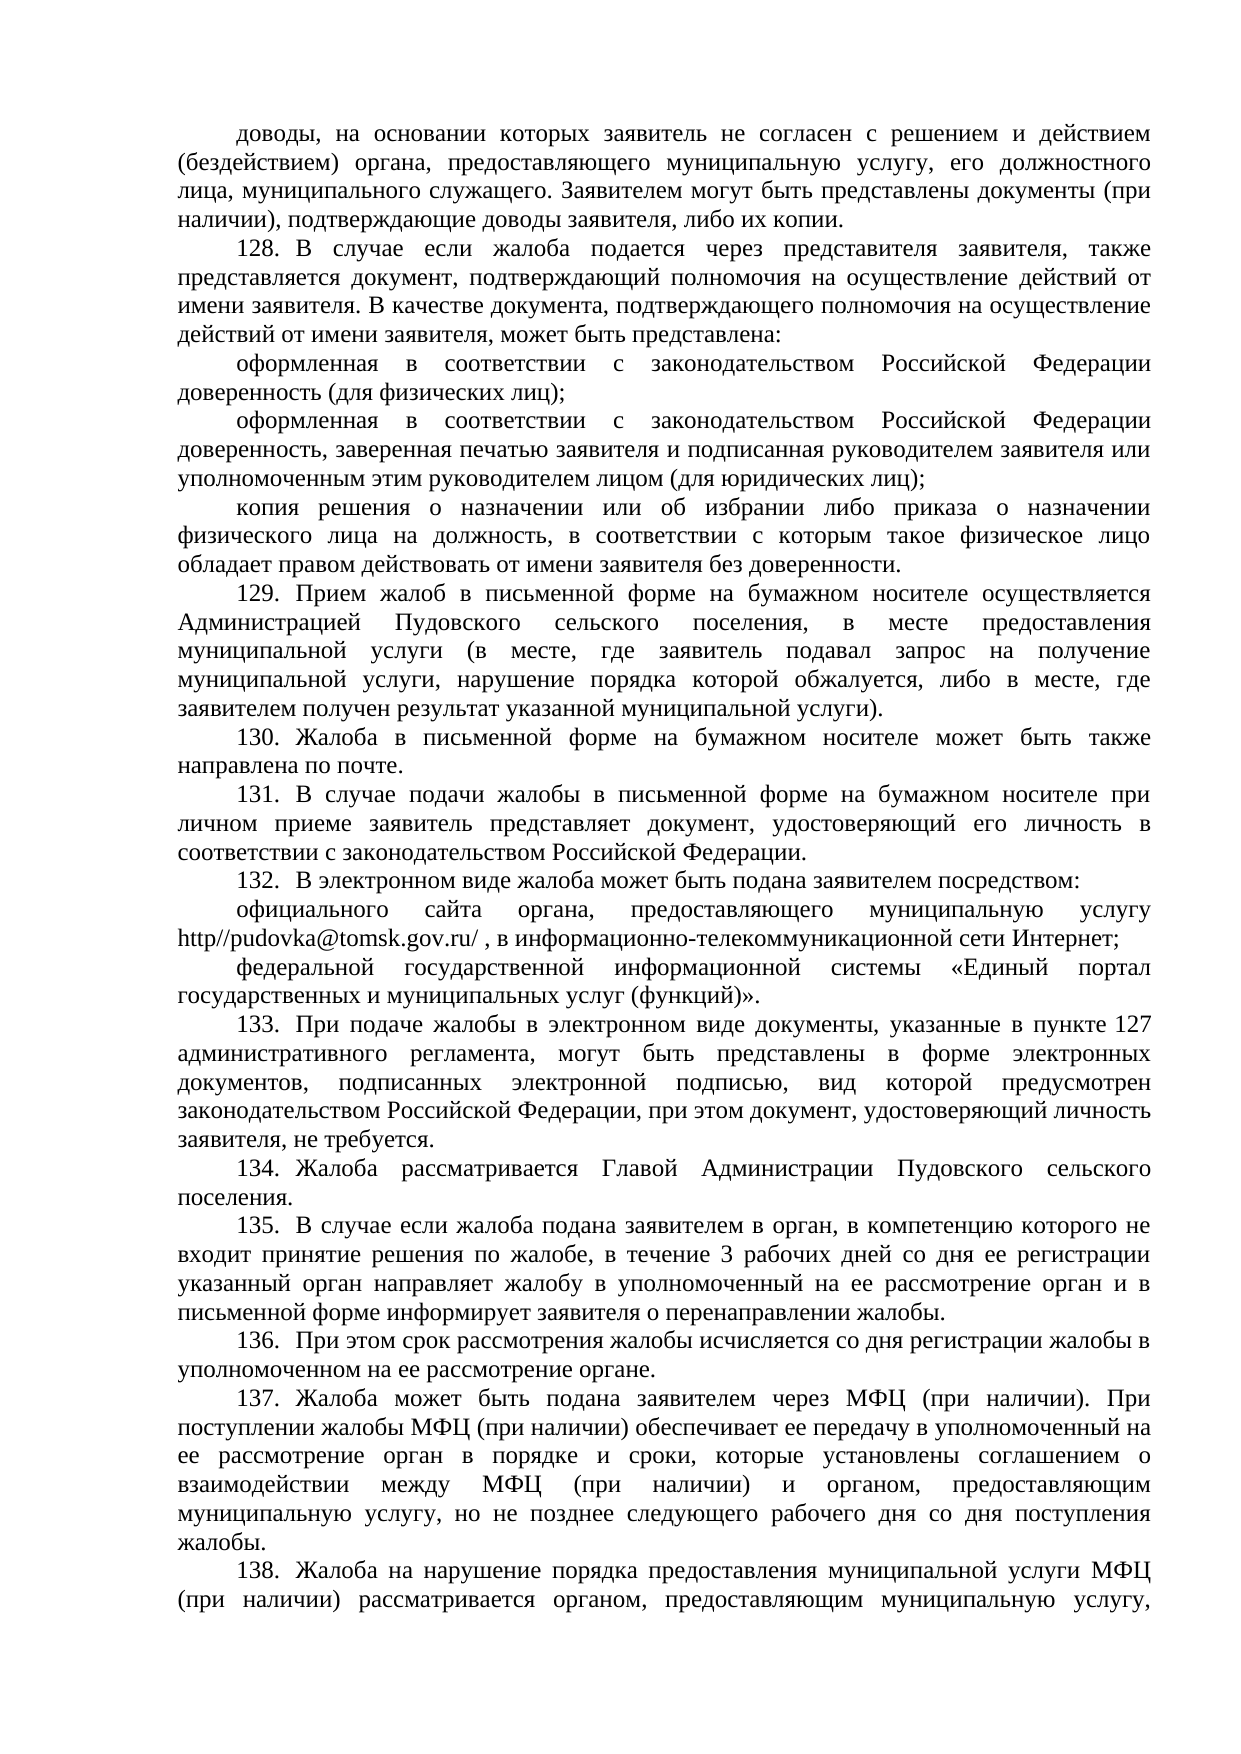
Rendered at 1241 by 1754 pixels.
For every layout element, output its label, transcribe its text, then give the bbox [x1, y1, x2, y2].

list Жалоба может быть подана заявителем через МФЦ (при наличии). При поступлении жалобы МФЦ (при наличии) обеспечивает ее передачу в уполномоченный на ее рассмотрение орган в порядке и сроки, которые установлены соглашением о взаимодействии между МФЦ (при наличии) и органом, предоставляющим муниципальную услугу, но не позднее следующего рабочего дня со дня поступления жалобы. [177, 1383, 1152, 1556]
list При этом срок рассмотрения жалобы исчисляется со дня регистрации жалобы в уполномоченном на ее рассмотрение органе. [177, 1326, 1152, 1383]
text копия решения о назначении или об избрании либо приказа о назначении физического лица на должность, в соответствии с которым такое физическое лицо обладает правом действовать от имени заявителя без доверенности. [177, 492, 1152, 578]
list В случае если жалоба подается через представителя заявителя, также представляется документ, подтверждающий полномочия на осуществление действий от имени заявителя. В качестве документа, подтверждающего полномочия на осуществление действий от имени заявителя, может быть представлена: [177, 233, 1152, 348]
text федеральной государственной информационной системы «Единый портал государственных и муниципальных услуг (функций)». [177, 952, 1152, 1009]
list В случае подачи жалобы в письменной форме на бумажном носителе при личном приеме заявитель представляет документ, удостоверяющий его личность в соответствии с законодательством Российской Федерации. [177, 779, 1152, 866]
text оформленная в соответствии с законодательством Российской Федерации доверенность, заверенная печатью заявителя и подписанная руководителем заявителя или уполномоченным этим руководителем лицом (для юридических лиц); [177, 406, 1152, 492]
text оформленная в соответствии с законодательством Российской Федерации доверенность (для физических лиц); [177, 348, 1152, 406]
list В электронном виде жалоба может быть подана заявителем посредством: [177, 866, 1152, 894]
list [177, 1556, 1152, 1613]
list Прием жалоб в письменной форме на бумажном носителе осуществляется Администрацией Пудовского сельского поселения, в месте предоставления муниципальной услуги (в месте, где заявитель подавал запрос на получение муниципальной услуги, нарушение порядка которой обжалуется, либо в месте, где заявителем получен результат указанной муниципальной услуги). [177, 578, 1152, 722]
list В случае если жалоба подана заявителем в орган, в компетенцию которого не входит принятие решения по жалобе, в течение 3 рабочих дней со дня ее регистрации указанный орган направляет жалобу в уполномоченный на ее рассмотрение орган и в письменной форме информирует заявителя о перенаправлении жалобы. [177, 1211, 1152, 1326]
text доводы, на основании которых заявитель не согласен с решением и действием (бездействием) органа, предоставляющего муниципальную услугу, его должностного лица, муниципального служащего. Заявителем могут быть представлены документы (при наличии), подтверждающие доводы заявителя, либо их копии. [177, 118, 1152, 233]
text официального сайта органа, предоставляющего муниципальную услугу http//pudovka@tomsk.gov.ru/ , в информационно-телекоммуникационной сети Интернет; [177, 894, 1152, 952]
list Жалоба в письменной форме на бумажном носителе может быть также направлена по почте. [177, 722, 1152, 779]
list При подаче жалобы в электронном виде документы, указанные в пункте 127 административного регламента, могут быть представлены в форме электронных документов, подписанных электронной подписью, вид которой предусмотрен законодательством Российской Федерации, при этом документ, удостоверяющий личность заявителя, не требуется. [177, 1009, 1152, 1153]
list Жалоба рассматривается Главой Администрации Пудовского сельского поселения. [177, 1153, 1152, 1211]
